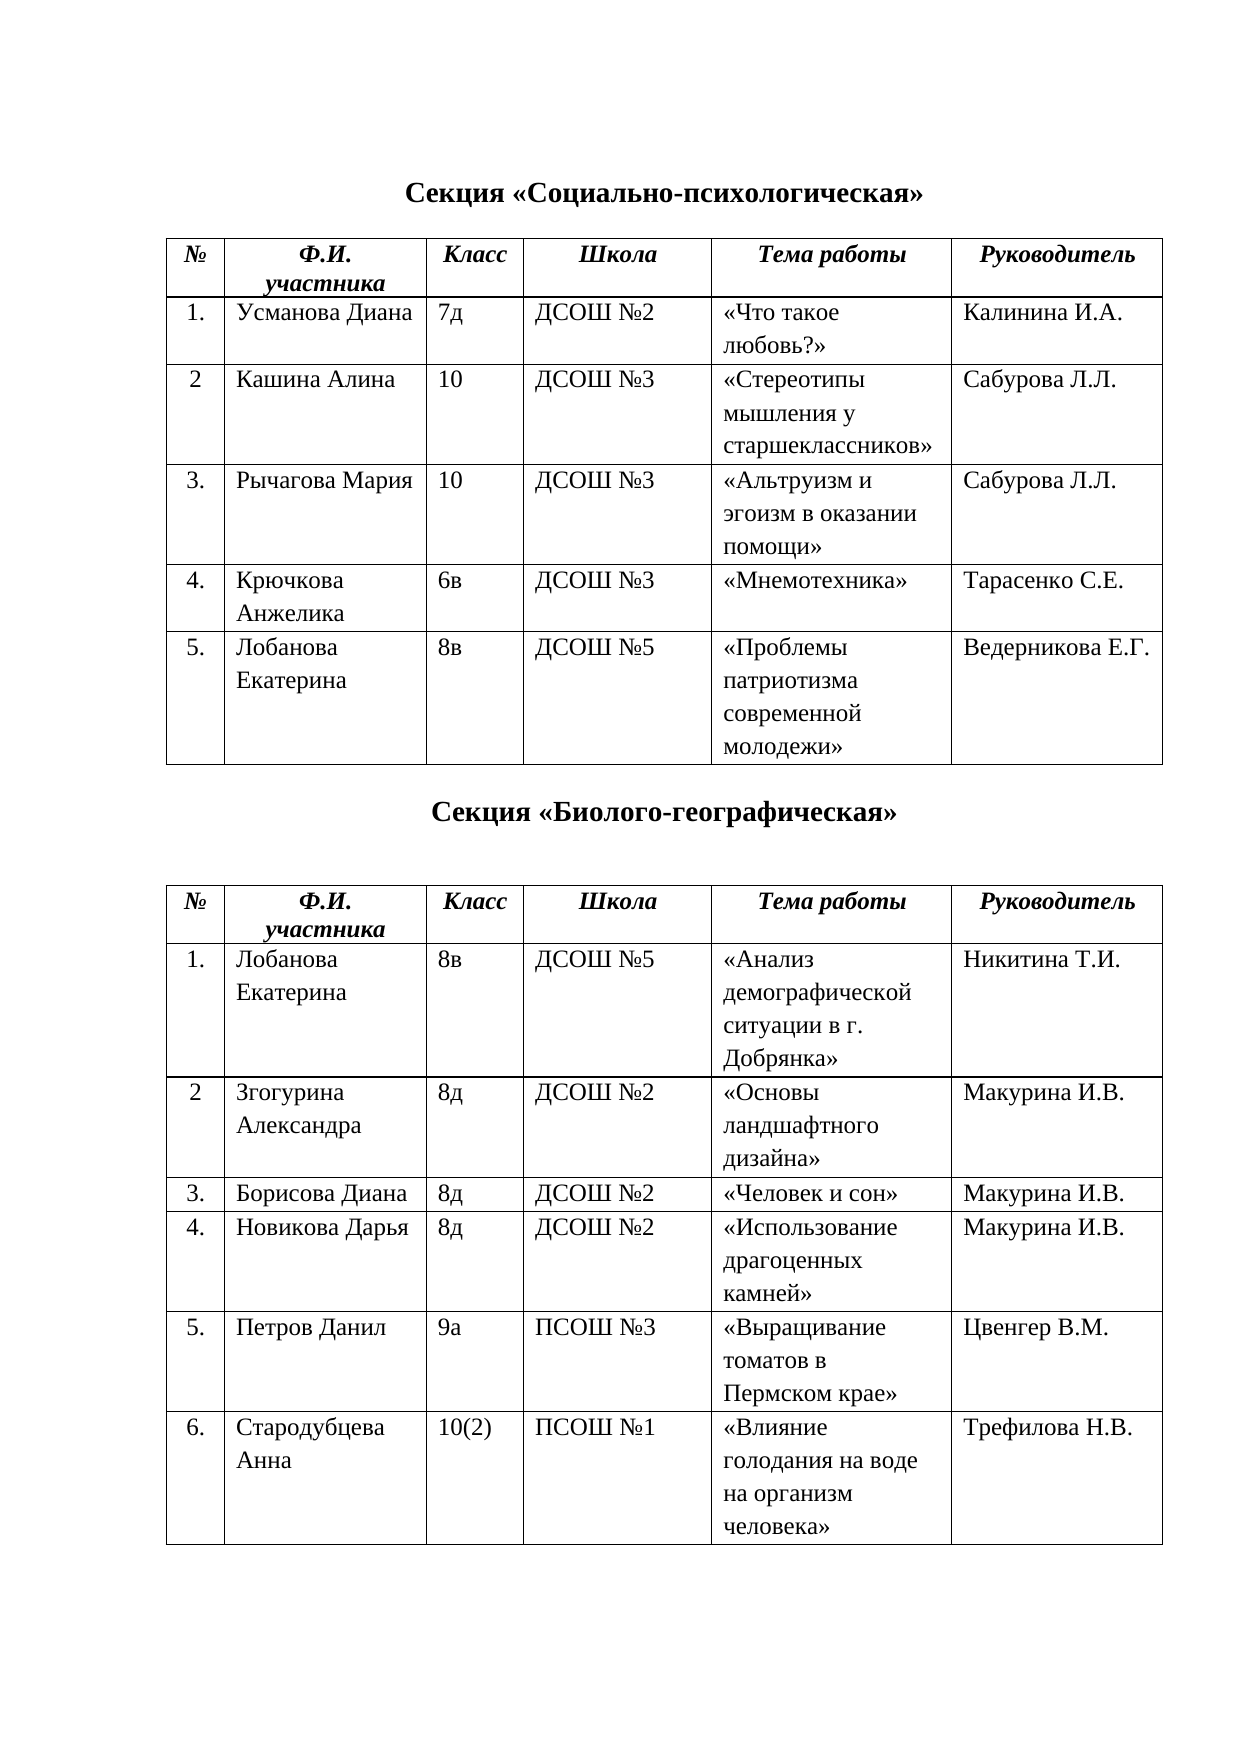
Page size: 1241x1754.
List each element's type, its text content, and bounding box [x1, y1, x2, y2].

table_cell «Проблемы патриотизма современной молодежи» [712, 632, 951, 764]
table_cell «Влияние голодания на воде на организм человека» [712, 1412, 951, 1544]
table_header Ф.И. участника [225, 886, 426, 943]
table_header Ф.И. участника [225, 239, 426, 296]
table_cell 3. [167, 465, 224, 564]
table_cell Новикова Дарья [225, 1212, 426, 1311]
table_cell 9а [427, 1312, 523, 1411]
table_cell «Мнемотехника» [712, 565, 951, 631]
table_cell 3. [167, 1178, 224, 1211]
table_cell Кашина Алина [225, 365, 426, 464]
table_cell 10(2) [427, 1412, 523, 1544]
table_cell Калинина И.А. [952, 298, 1162, 363]
table_cell «Выращивание томатов в Пермском крае» [712, 1312, 951, 1411]
table_cell 6. [167, 1412, 224, 1544]
table_cell «Анализ демографической ситуации в г. Добрянка» [712, 944, 951, 1076]
table_cell 2 [167, 1078, 224, 1177]
table_cell 8в [427, 944, 523, 1076]
table_cell Сабурова Л.Л. [952, 465, 1162, 564]
table_cell 2 [167, 365, 224, 464]
table_cell 4. [167, 1212, 224, 1311]
table_cell ДСОШ №3 [524, 465, 711, 564]
table_cell Трефилова Н.В. [952, 1412, 1162, 1544]
table_cell 8д [427, 1178, 523, 1211]
table_cell ДСОШ №2 [524, 298, 711, 363]
table_cell Усманова Диана [225, 298, 426, 363]
table_header Школа [524, 239, 711, 296]
table_cell Крючкова Анжелика [225, 565, 426, 631]
table_header № [167, 239, 224, 296]
table_cell 8д [427, 1078, 523, 1177]
table_cell ДСОШ №2 [524, 1212, 711, 1311]
table_cell Петров Данил [225, 1312, 426, 1411]
table_cell 4. [167, 565, 224, 631]
table_header Руководитель [952, 886, 1162, 943]
table_header Школа [524, 886, 711, 943]
table_cell Макурина И.В. [952, 1078, 1162, 1177]
table_cell ПСОШ №1 [524, 1412, 711, 1544]
text Секция «Биолого-географическая» [177, 794, 1152, 827]
table_header Класс [427, 239, 523, 296]
table_cell Тарасенко С.Е. [952, 565, 1162, 631]
table_cell 1. [167, 944, 224, 1076]
table_cell Борисова Диана [225, 1178, 426, 1211]
table_cell «Альтруизм и эгоизм в оказании помощи» [712, 465, 951, 564]
table_cell ДСОШ №2 [524, 1078, 711, 1177]
table_cell Цвенгер В.М. [952, 1312, 1162, 1411]
table_cell Стародубцева Анна [225, 1412, 426, 1544]
table_cell 5. [167, 1312, 224, 1411]
table_cell Никитина Т.И. [952, 944, 1162, 1076]
table_cell 10 [427, 365, 523, 464]
table_header Тема работы [712, 886, 951, 943]
table_cell «Основы ландшафтного дизайна» [712, 1078, 951, 1177]
table_cell ДСОШ №5 [524, 632, 711, 764]
table_cell Сабурова Л.Л. [952, 365, 1162, 464]
table_cell «Человек и сон» [712, 1178, 951, 1211]
table_cell ДСОШ №3 [524, 365, 711, 464]
table_header Руководитель [952, 239, 1162, 296]
table_cell ДСОШ №2 [524, 1178, 711, 1211]
table_cell 8д [427, 1212, 523, 1311]
table_cell «Стереотипы мышления у старшеклассников» [712, 365, 951, 464]
table_header Класс [427, 886, 523, 943]
table_cell ДСОШ №3 [524, 565, 711, 631]
table_cell 6в [427, 565, 523, 631]
table_cell 8в [427, 632, 523, 764]
table_cell 10 [427, 465, 523, 564]
table_cell 7д [427, 298, 523, 363]
table_cell ПСОШ №3 [524, 1312, 711, 1411]
table_header № [167, 886, 224, 943]
text Секция «Социально-психологическая» [177, 176, 1152, 209]
table_cell Макурина И.В. [952, 1212, 1162, 1311]
table_cell 5. [167, 632, 224, 764]
table_cell Згогурина Александра [225, 1078, 426, 1177]
table_cell ДСОШ №5 [524, 944, 711, 1076]
table_cell «Что такое любовь?» [712, 298, 951, 363]
table_cell Рычагова Мария [225, 465, 426, 564]
table_cell «Использование драгоценных камней» [712, 1212, 951, 1311]
table_header Тема работы [712, 239, 951, 296]
table_cell Макурина И.В. [952, 1178, 1162, 1211]
table_cell Лобанова Екатерина [225, 944, 426, 1076]
table_cell Ведерникова Е.Г. [952, 632, 1162, 764]
table_cell Лобанова Екатерина [225, 632, 426, 764]
table_cell 1. [167, 298, 224, 363]
